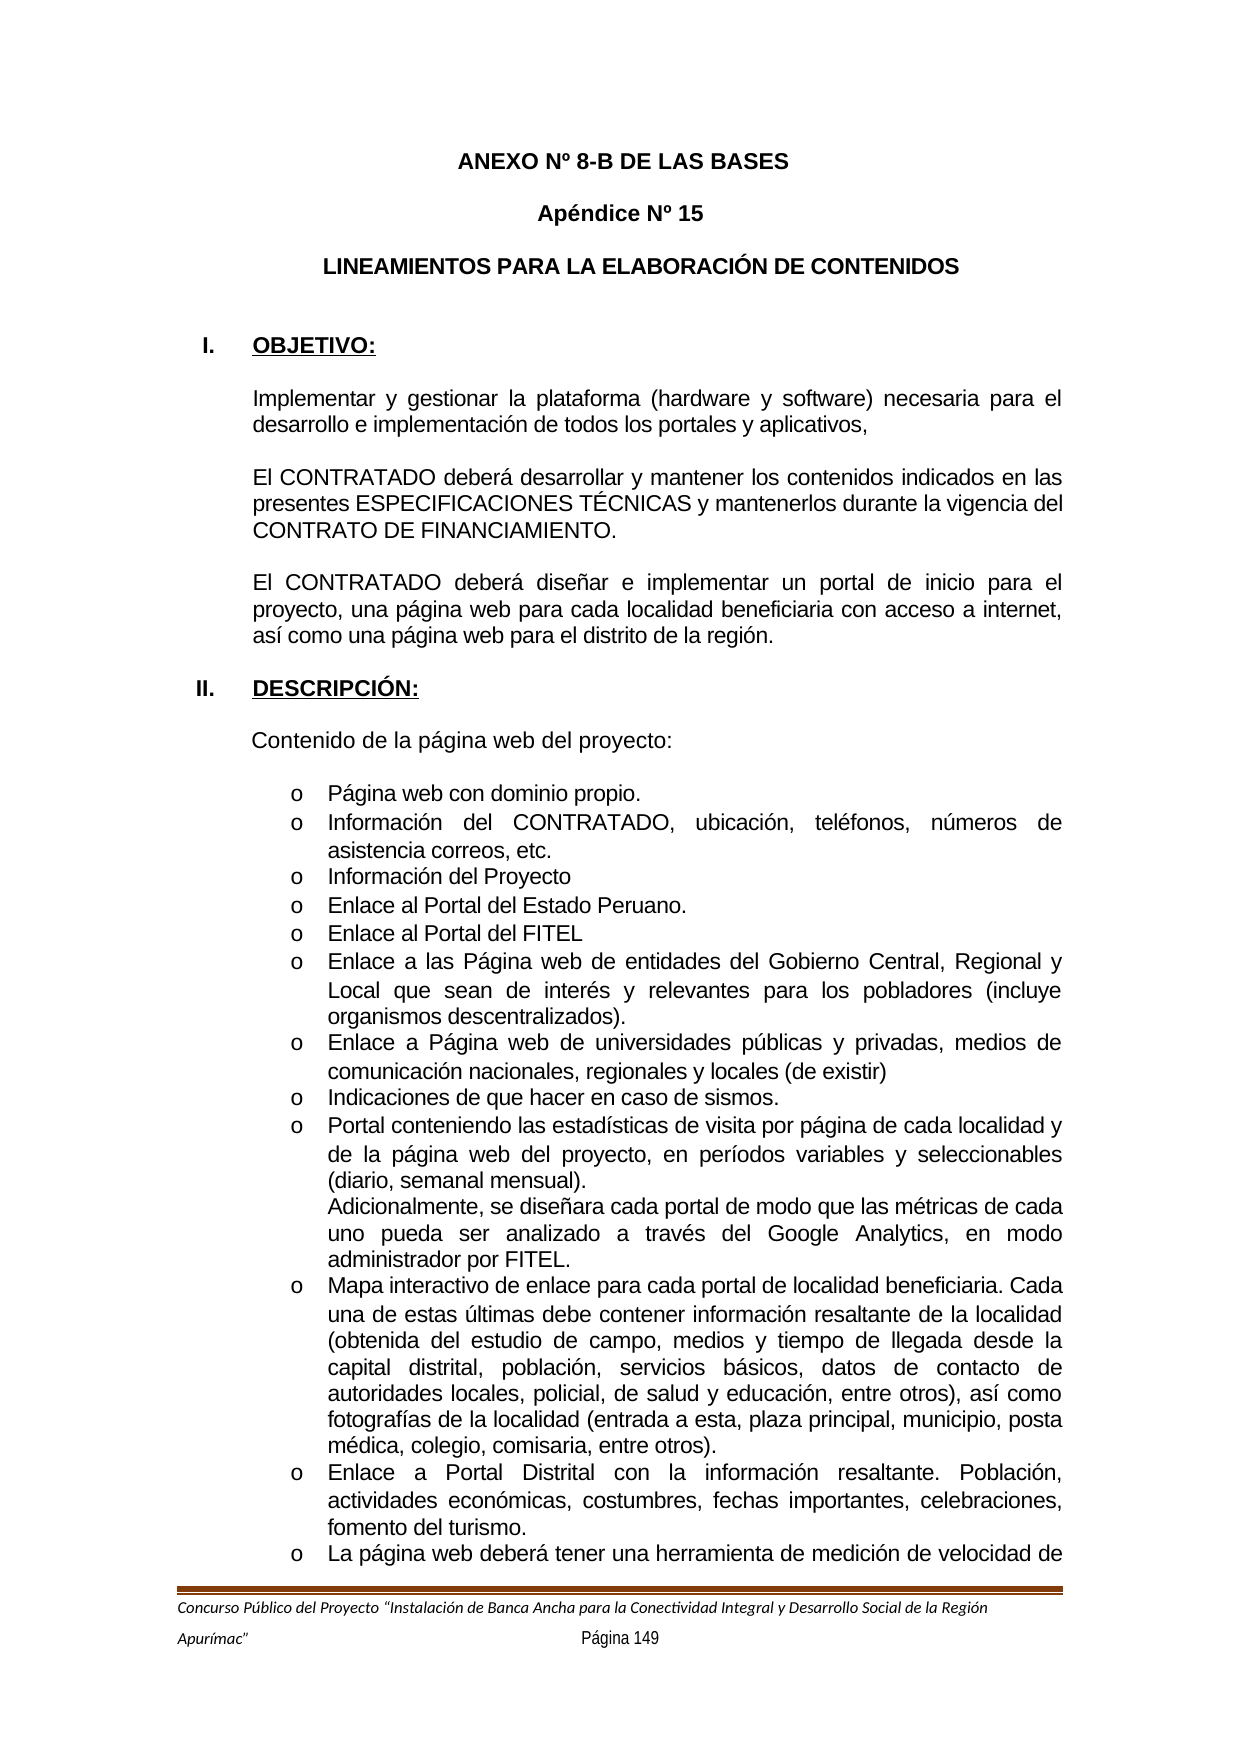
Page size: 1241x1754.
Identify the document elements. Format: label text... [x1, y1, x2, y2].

text ANEXO Nº 8-B DE LAS BASES [177, 148, 1063, 174]
list Enlace a Página web de universidades públicas y privadas, medios de comunicación nacionales, regionales y locales (de existir) [290, 1029, 1063, 1084]
list Información del Proyecto [290, 863, 1063, 892]
list DESCRIPCIÓN: [215, 675, 1063, 701]
list Enlace al Portal del Estado Peruano. [290, 892, 1063, 920]
text El CONTRATADO deberá diseñar e implementar un portal de inicio para el proyecto, una página web para cada localidad beneficiaria con acceso a internet, así como una página web para el distrito de la región. [252, 569, 1063, 648]
text El CONTRATADO deberá desarrollar y mantener los contenidos indicados en las presentes ESPECIFICACIONES TÉCNICAS y mantenerlos durante la vigencia del CONTRATO DE FINANCIAMIENTO. [252, 464, 1063, 543]
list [290, 1540, 1063, 1568]
list Enlace al Portal del FITEL [290, 920, 1063, 948]
list Portal conteniendo las estadísticas de visita por página de cada localidad y de la página web del proyecto, en períodos variables y seleccionables (diario, semanal mensual). [290, 1112, 1063, 1193]
list Información del CONTRATADO, ubicación, teléfonos, números de asistencia correos, etc. [290, 808, 1063, 863]
text Adicionalmente, se diseñara cada portal de modo que las métricas de cada uno pueda ser analizado a través del Google Analytics, en modo administrador por FITEL. [327, 1193, 1063, 1272]
list Página web con dominio propio. [290, 780, 1063, 808]
list Mapa interactivo de enlace para cada portal de localidad beneficiaria. Cada una de estas últimas debe contener información resaltante de la localidad (obtenida del estudio de campo, medios y tiempo de llegada desde la capital distrital, población, servicios básicos, datos de contacto de autoridades locales, policial, de salud y educación, entre otros), así como fotografías de la localidad (entrada a esta, plaza principal, municipio, posta médica, colegio, comisaria, entre otros). [290, 1272, 1063, 1459]
text Contenido de la página web del proyecto: [177, 727, 1063, 754]
text LINEAMIENTOS PARA LA ELABORACIÓN DE CONTENIDOS [219, 253, 1063, 279]
text Apéndice Nº 15 [177, 200, 1063, 227]
text Implementar y gestionar la plataforma (hardware y software) necesaria para el desarrollo e implementación de todos los portales y aplicativos, [252, 385, 1063, 438]
list Indicaciones de que hacer en caso de sismos. [290, 1084, 1063, 1112]
list Enlace a las Página web de entidades del Gobierno Central, Regional y Local que sean de interés y relevantes para los pobladores (incluye organismos descentralizados). [290, 948, 1063, 1029]
list OBJETIVO: [215, 332, 1063, 358]
list Enlace a Portal Distrital con la información resaltante. Población, actividades económicas, costumbres, fechas importantes, celebraciones, fomento del turismo. [290, 1459, 1063, 1540]
